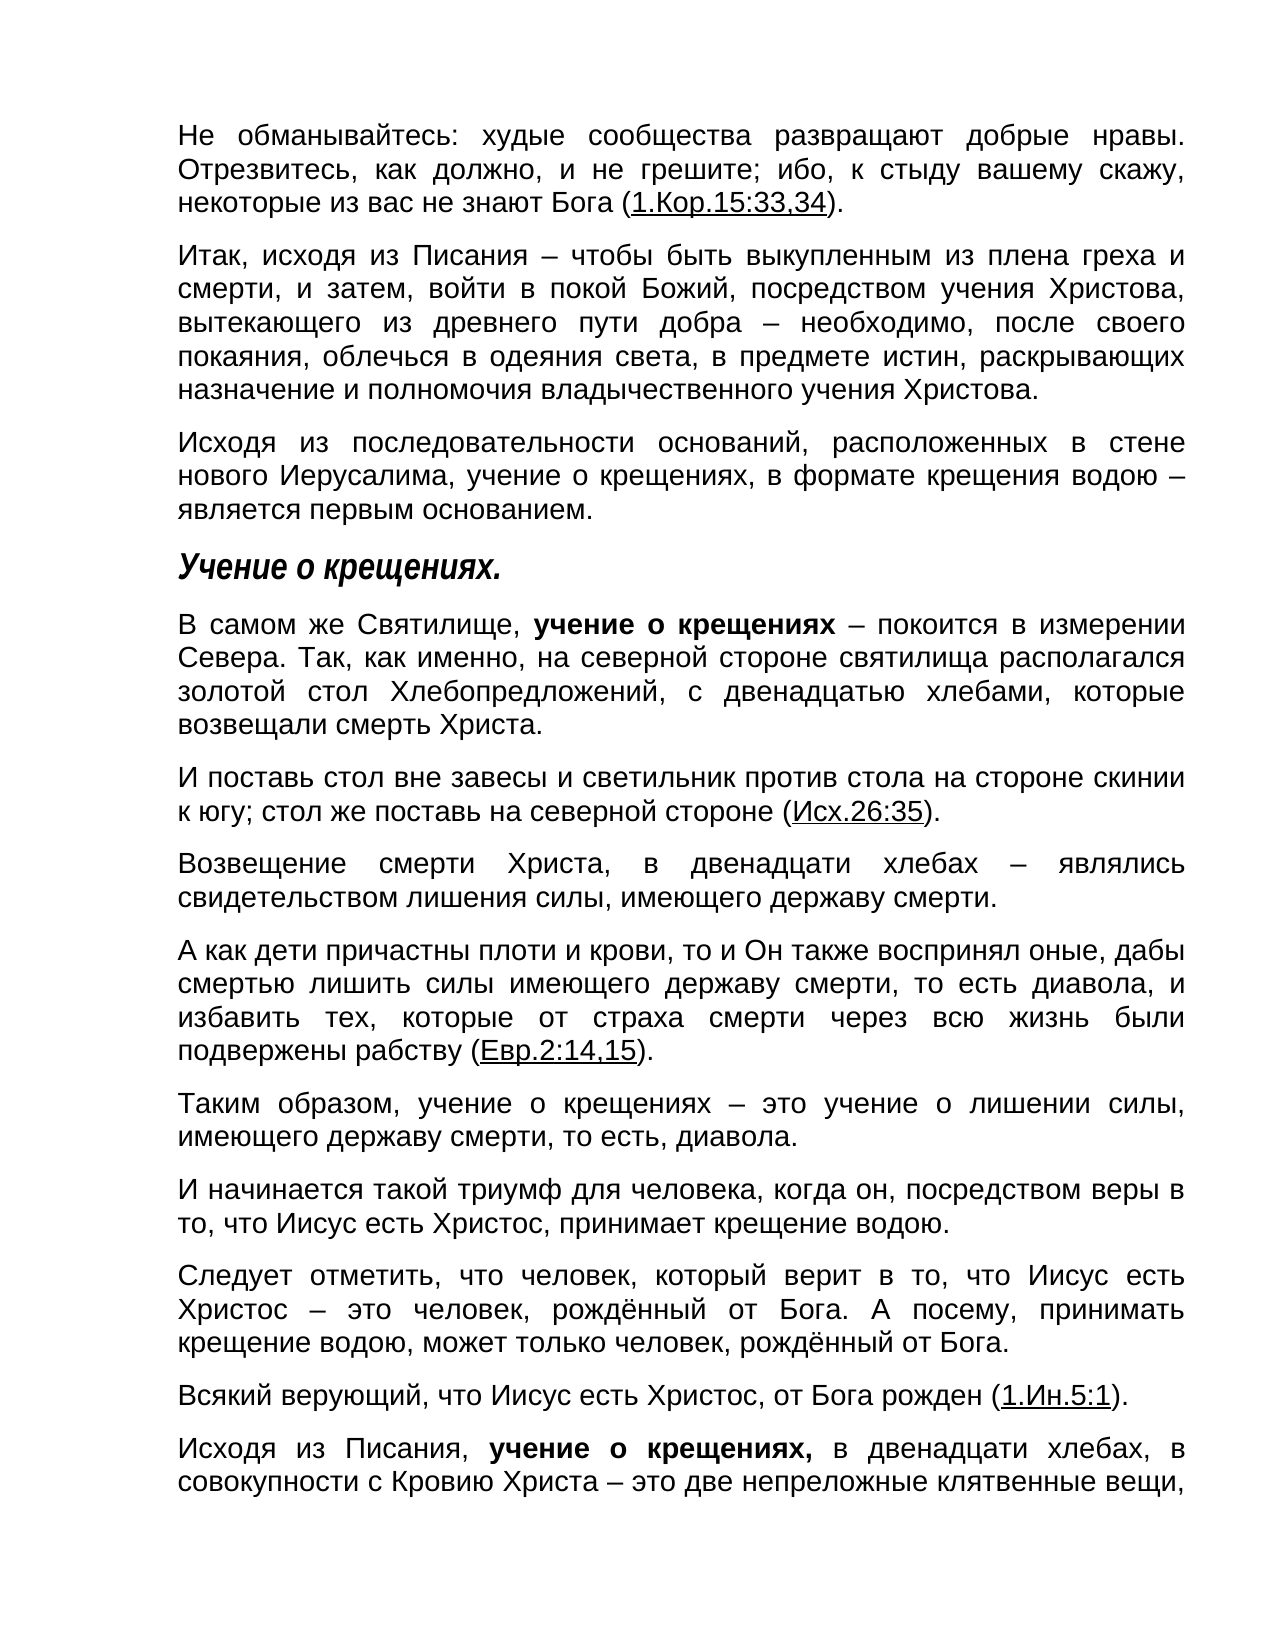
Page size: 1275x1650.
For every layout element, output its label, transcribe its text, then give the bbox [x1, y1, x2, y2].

text Возвещение смерти Христа, в двенадцати хлебах – являлись свидетельством лишения силы, имеющего державу смерти. [177, 846, 1186, 913]
text И начинается такой триумф для человека, когда он, посредством веры в то, что Иисус есть Христос, принимает крещение водою. [177, 1172, 1186, 1239]
text Следует отметить, что человек, который верит в то, что Иисус есть Христос – это человек, рождённый от Бога. А посему, принимать крещение водою, может только человек, рождённый от Бога. [177, 1258, 1186, 1359]
text Учение о крещениях. [177, 544, 1186, 588]
text А как дети причастны плоти и крови, то и Он также воспринял оные, дабы смертью лишить силы имеющего державу смерти, то есть диавола, и избавить тех, которые от страха смерти через всю жизнь были подвержены рабству (Евр.2:14,15). [177, 933, 1186, 1067]
text Всякий верующий, что Иисус есть Христос, от Бога рожден (1.Ин.5:1). [177, 1378, 1186, 1412]
text Таким образом, учение о крещениях – это учение о лишении силы, имеющего державу смерти, то есть, диавола. [177, 1086, 1186, 1153]
text Итак, исходя из Писания – чтобы быть выкупленным из плена греха и смерти, и затем, войти в покой Божий, посредством учения Христова, вытекающего из древнего пути добра – необходимо, после своего покаяния, облечься в одеяния света, в предмете истин, раскрывающих назначение и полномочия владычественного учения Христова. [177, 238, 1186, 406]
text Исходя из последовательности оснований, расположенных в стене нового Иерусалима, учение о крещениях, в формате крещения водою – является первым основанием. [177, 425, 1186, 525]
text В самом же Святилище, учение о крещениях – покоится в измерении Севера. Так, как именно, на северной стороне святилища располагался золотой стол Хлебопредложений, с двенадцатью хлебами, которые возвещали смерть Христа. [177, 607, 1186, 741]
text И поставь стол вне завесы и светильник против стола на стороне скинии к югу; стол же поставь на северной стороне (Исх.26:35). [177, 760, 1186, 827]
text Не обманывайтесь: худые сообщества развращают добрые нравы. Отрезвитесь, как должно, и не грешите; ибо, к стыду вашему скажу, некоторые из вас не знают Бога (1.Кор.15:33,34). [177, 118, 1186, 219]
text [177, 1431, 1186, 1498]
